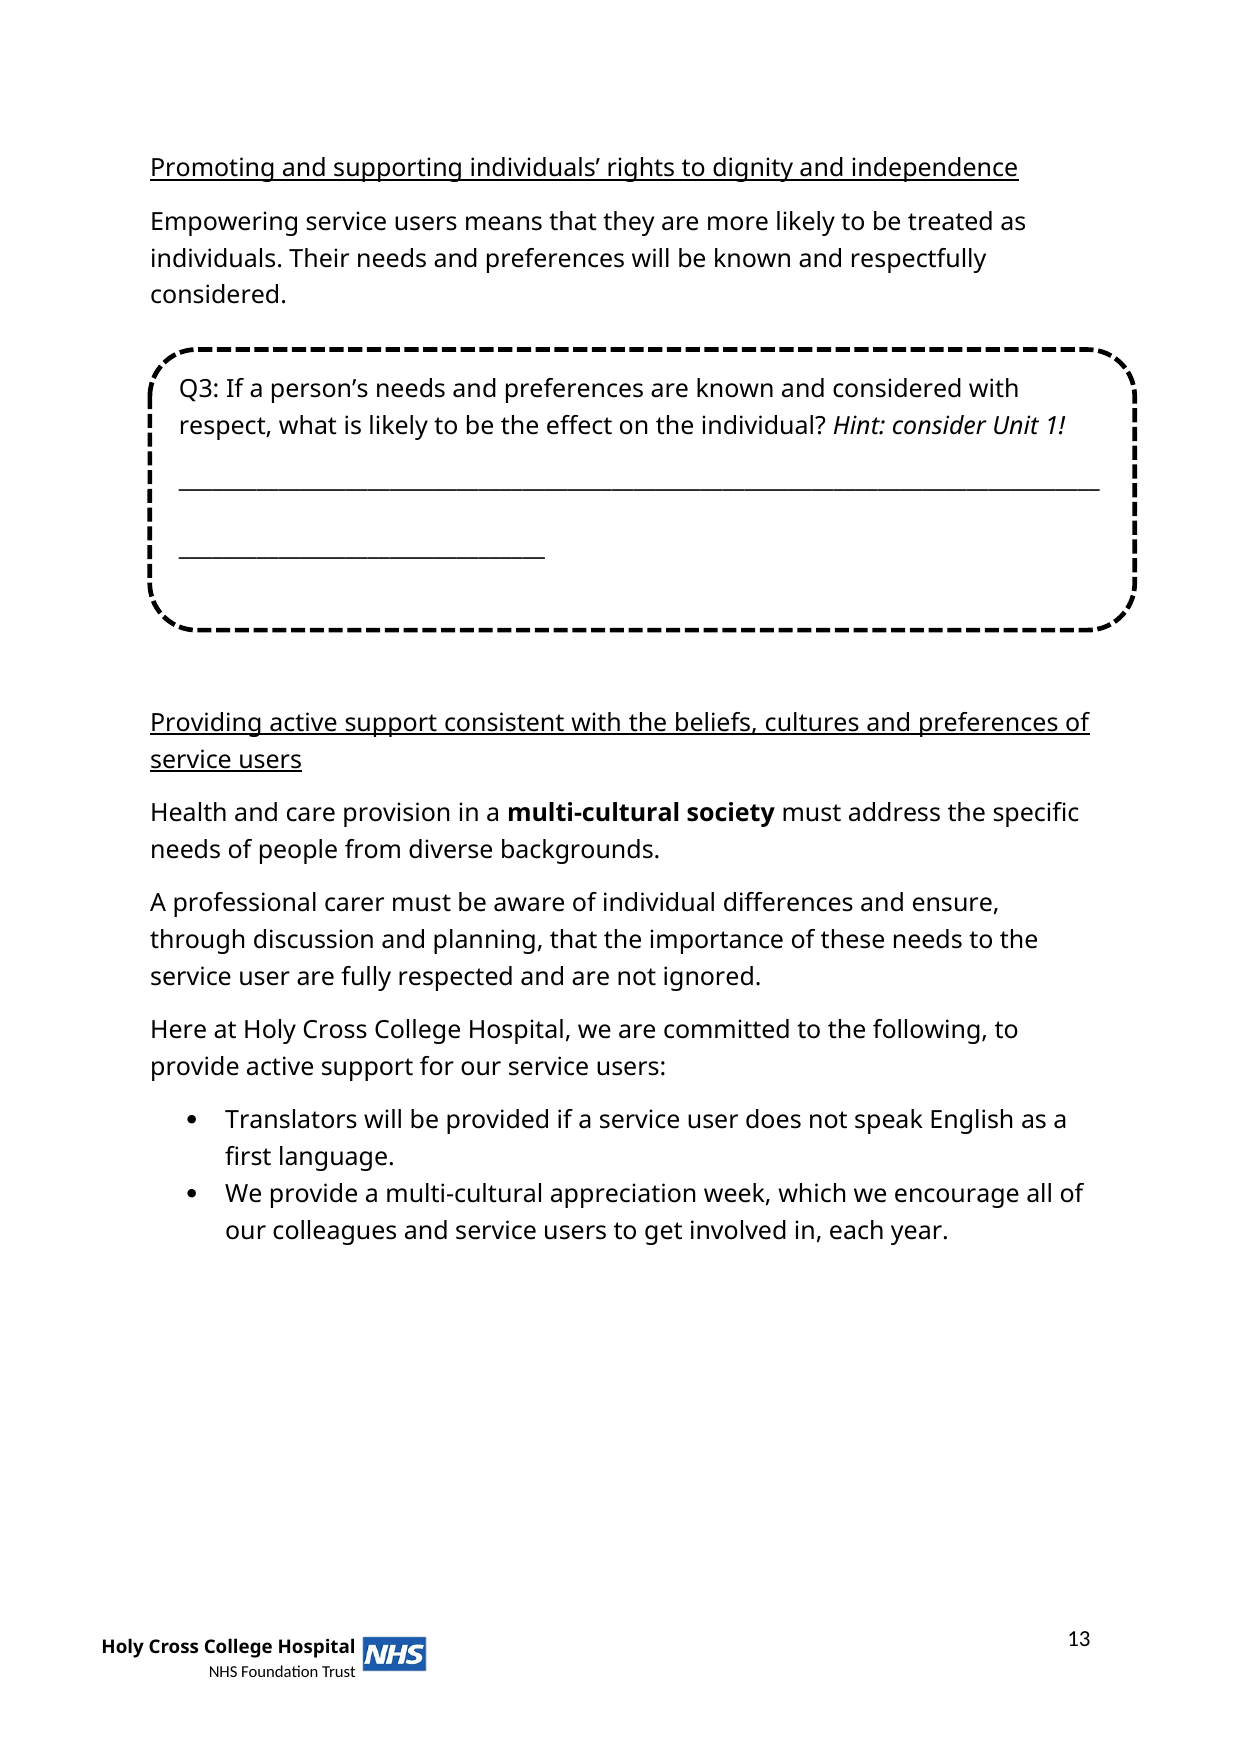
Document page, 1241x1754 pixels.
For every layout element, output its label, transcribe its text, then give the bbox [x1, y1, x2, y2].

list Translators will be provided if a service user does not speak English as a first language. [187, 1102, 1090, 1173]
text Here at Holy Cross College Hospital, we are committed to the following, to provide active support for our service users: [150, 1012, 1090, 1083]
list We provide a multi-cultural appreciation week, which we encourage all of our colleagues and service users to get involved in, each year. [187, 1176, 1090, 1246]
text Empowering service users means that they are more likely to be treated as individuals. Their needs and preferences will be known and respectfully considered. [150, 203, 1090, 311]
text Providing active support consistent with the beliefs, cultures and preferences of service users [150, 735, 1090, 775]
text Promoting and supporting individuals’ rights to dignity and independence [150, 150, 1090, 184]
text A professional carer must be aware of individual differences and ensure, through discussion and planning, that the importance of these needs to the service user are fully respected and are not ignored. [150, 885, 1090, 992]
text Providing active support consistent with the beliefs, cultures and preferences of service users [150, 704, 1090, 733]
text Health and care provision in a multi-cultural society must address the specific needs of people from diverse backgrounds. [150, 795, 1090, 866]
picture [344, 1620, 442, 1686]
